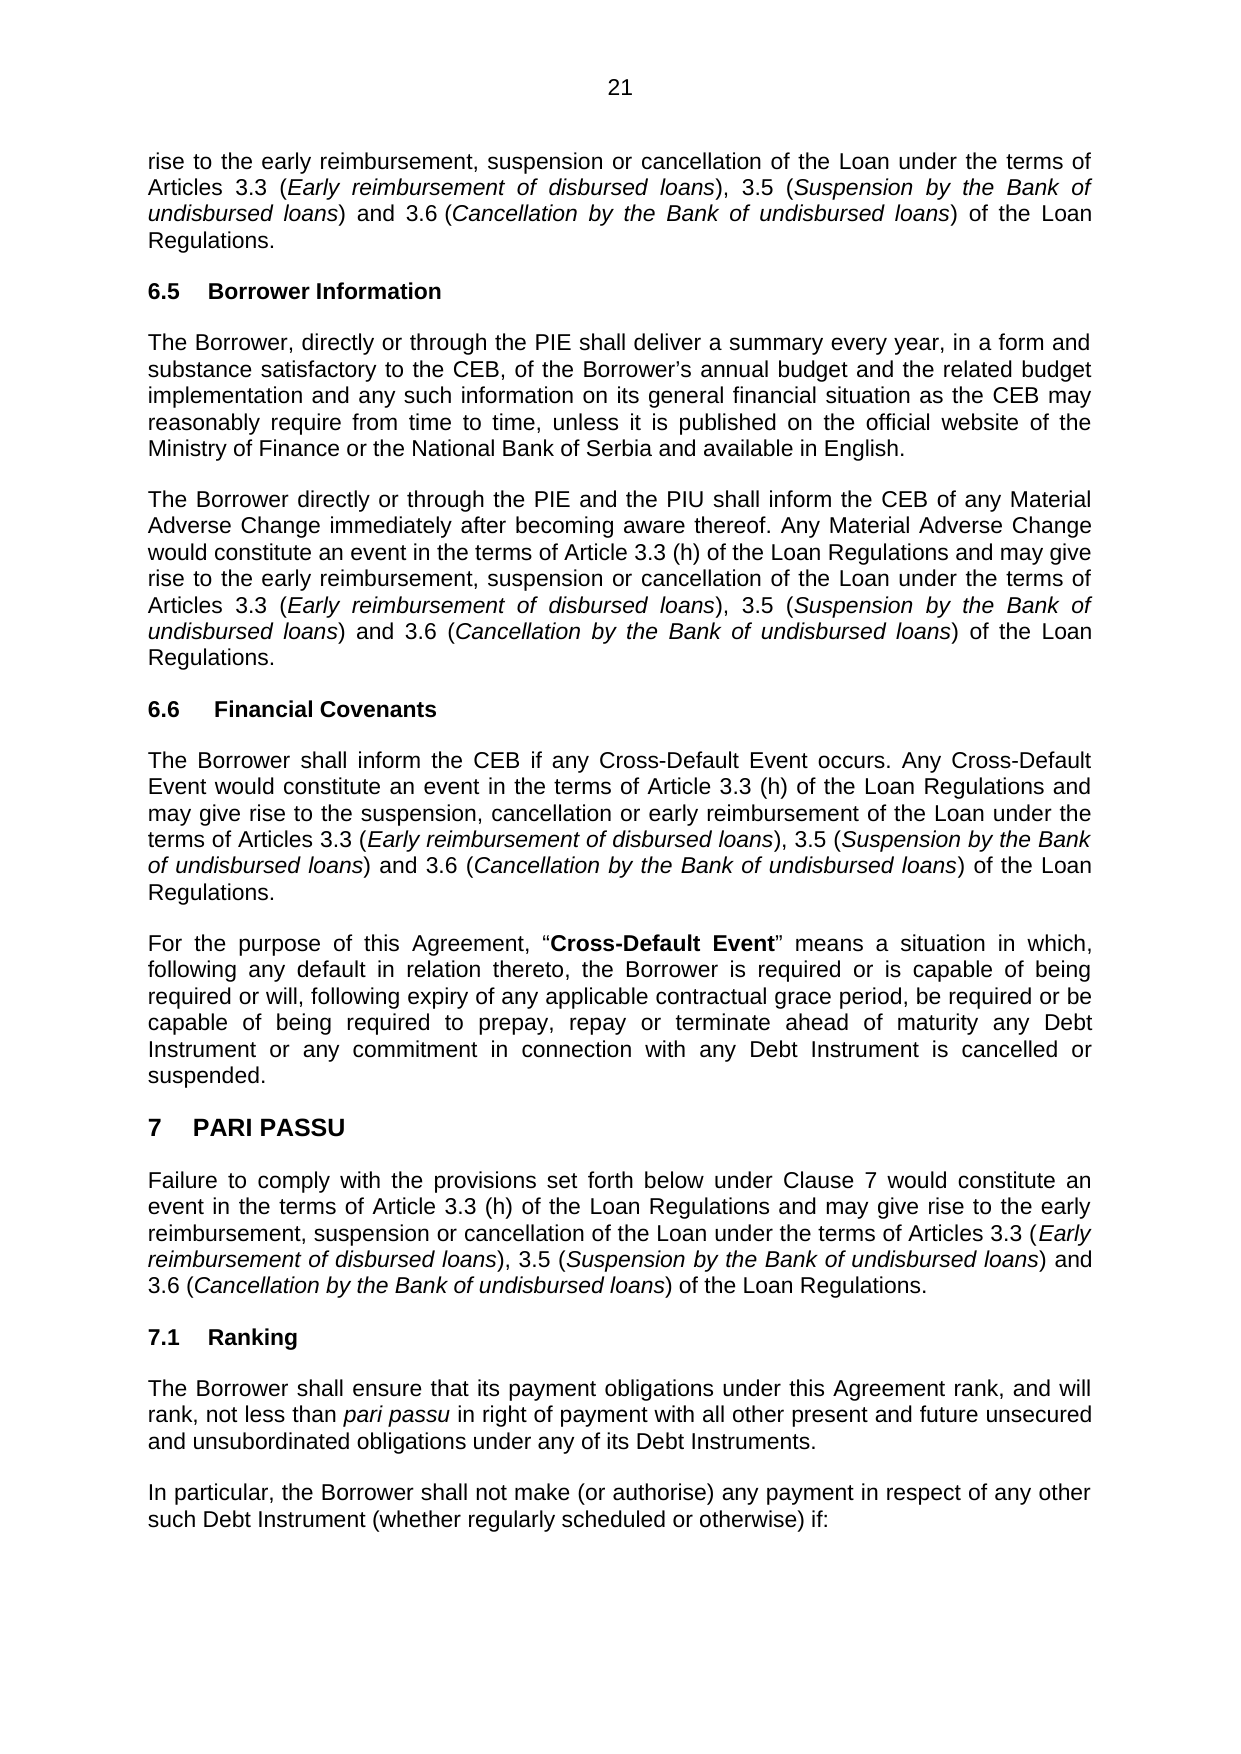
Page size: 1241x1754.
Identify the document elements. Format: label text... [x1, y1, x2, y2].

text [148, 148, 1093, 253]
text The Borrower, directly or through the PIE shall deliver a summary every year, in a form and substance satisfactory to the CEB, of the Borrower’s annual budget and the related budget implementation and any such information on its general financial situation as the CEB may reasonably require from time to time, unless it is published on the official website of the Ministry of Finance or the National Bank of Serbia and available in English. [148, 329, 1093, 461]
text For the purpose of this Agreement, “Cross-Default Event” means a situation in which, following any default in relation thereto, the Borrower is required or is capable of being required or will, following expiry of any applicable contractual grace period, be required or be capable of being required to prepay, repay or terminate ahead of maturity any Debt Instrument or any commitment in connection with any Debt Instrument is cancelled or suspended. [148, 930, 1093, 1088]
text The Borrower shall ensure that its payment obligations under this Agreement rank, and will rank, not less than pari passu in right of payment with all other present and future unsecured and unsubordinated obligations under any of its Debt Instruments. [148, 1375, 1093, 1454]
subtitle Borrower Information [148, 278, 1093, 304]
text The Borrower shall inform the CEB if any Cross-Default Event occurs. Any Cross-Default Event would constitute an event in the terms of Article 3.3 (h) of the Loan Regulations and may give rise to the suspension, cancellation or early reimbursement of the Loan under the terms of Articles 3.3 (Early reimbursement of disbursed loans), 3.5 (Suspension by the Bank of undisbursed loans) and 3.6 (Cancellation by the Bank of undisbursed loans) of the Loan Regulations. [148, 747, 1093, 905]
text In particular, the Borrower shall not make (or authorise) any payment in respect of any other such Debt Instrument (whether regularly scheduled or otherwise) if: [148, 1479, 1093, 1532]
text The Borrower directly or through the PIE and the PIU shall inform the CEB of any Material Adverse Change immediately after becoming aware thereof. Any Material Adverse Change would constitute an event in the terms of Article 3.3 (h) of the Loan Regulations and may give rise to the early reimbursement, suspension or cancellation of the Loan under the terms of Articles 3.3 (Early reimbursement of disbursed loans), 3.5 (Suspension by the Bank of undisbursed loans) and 3.6 (Cancellation by the Bank of undisbursed loans) of the Loan Regulations. [148, 486, 1093, 671]
subtitle Ranking [148, 1324, 1093, 1350]
text Failure to comply with the provisions set forth below under Clause 7 would constitute an event in the terms of Article 3.3 (h) of the Loan Regulations and may give rise to the early reimbursement, suspension or cancellation of the Loan under the terms of Articles 3.3 (Early reimbursement of disbursed loans), 3.5 (Suspension by the Bank of undisbursed loans) and 3.6 (Cancellation by the Bank of undisbursed loans) of the Loan Regulations. [148, 1167, 1093, 1299]
subtitle Financial Covenants [148, 696, 1093, 722]
subtitle PARI PASSU [148, 1113, 1093, 1142]
